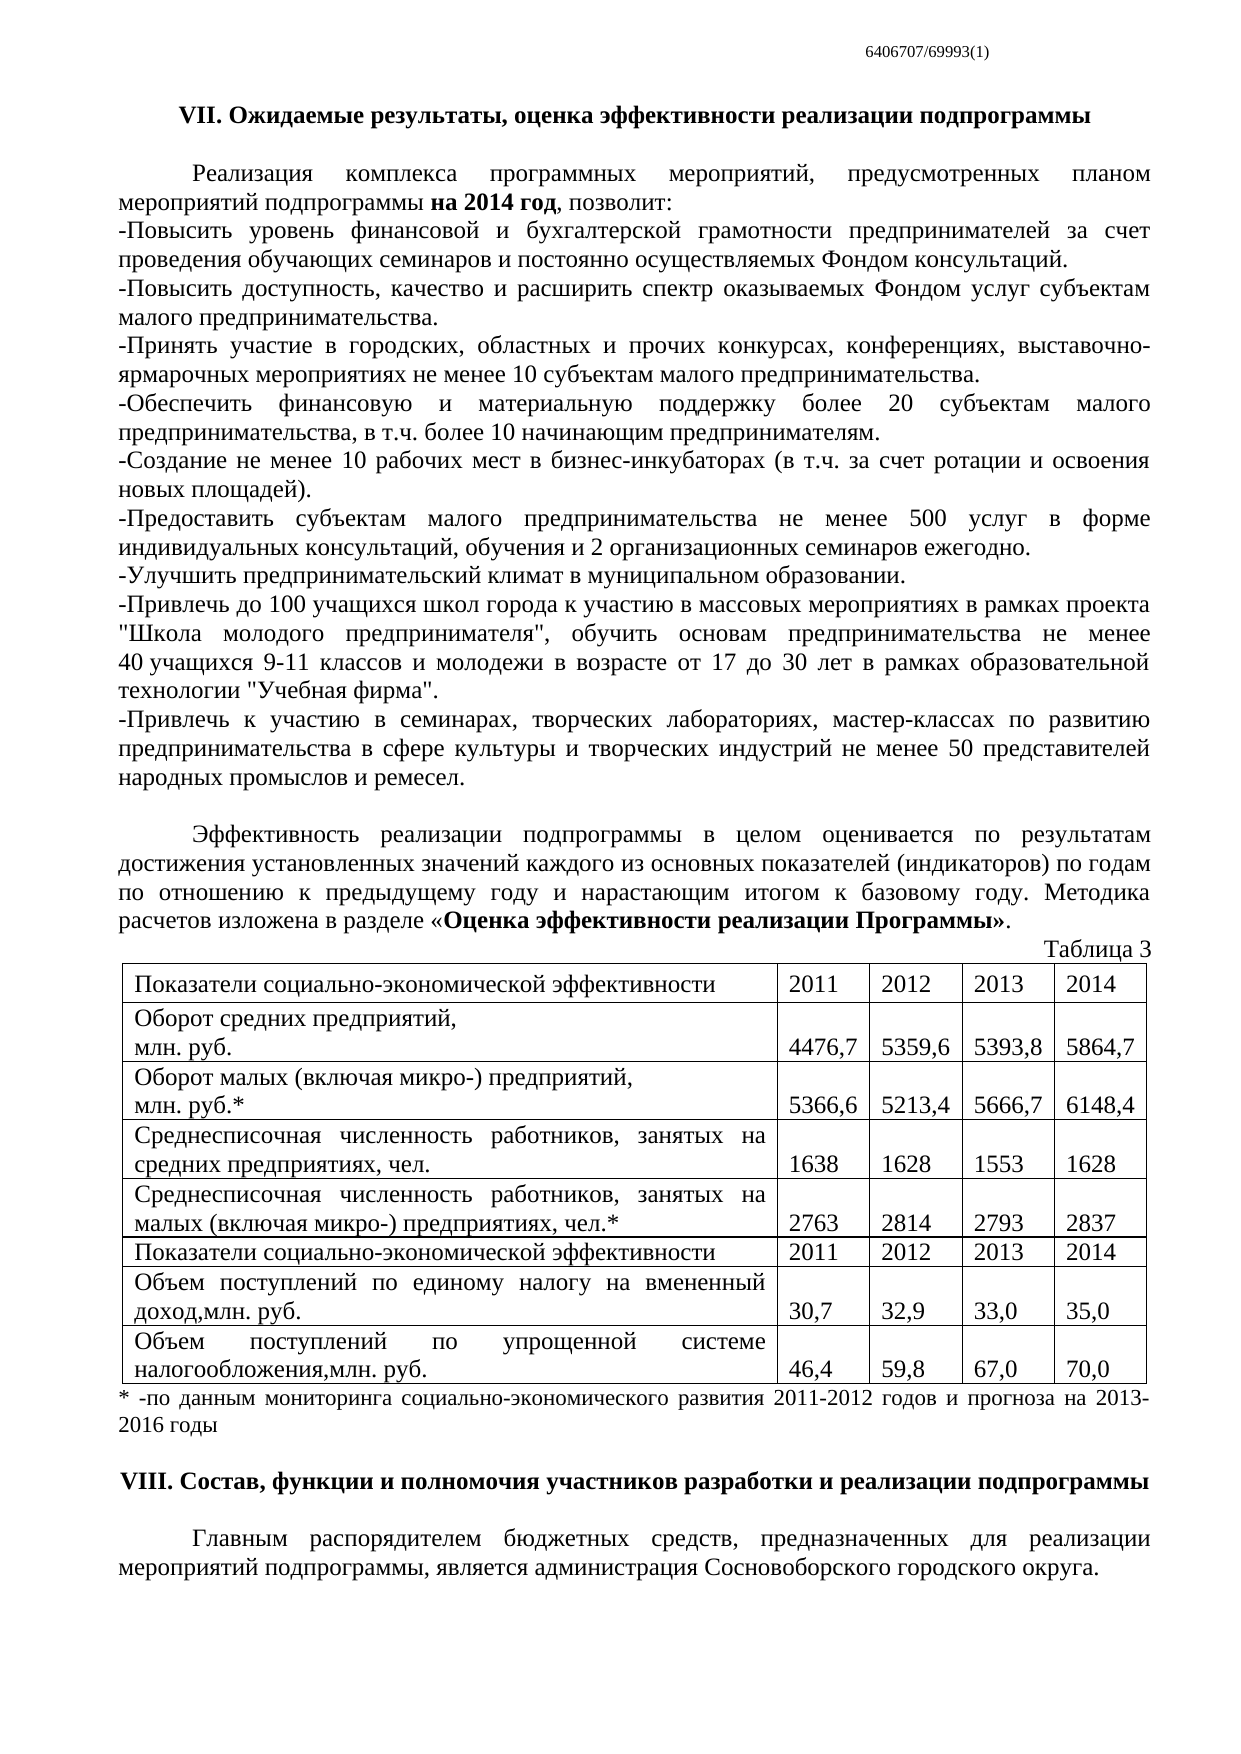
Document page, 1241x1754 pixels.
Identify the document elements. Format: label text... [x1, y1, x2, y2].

text -Улучшить предпринимательский климат в муниципальном образовании. [118, 560, 1152, 589]
text Эффективность реализации подпрограммы в целом оценивается по результатам достижения установленных значений каждого из основных показателей (индикаторов) по годам по отношению к предыдущему году и нарастающим итогом к базовому году. Методика расчетов изложена в разделе «Оценка эффективности реализации Программы». [118, 819, 1152, 934]
table_cell 2763 [778, 1179, 869, 1236]
table_cell Объем поступлений по упрощенной системе налогообложения,млн. руб. [123, 1326, 777, 1383]
table_cell Среднесписочная численность работников, занятых на средних предприятиях, чел. [123, 1120, 777, 1178]
table_cell 67,0 [963, 1326, 1054, 1383]
table_cell 4476,7 [778, 1003, 869, 1061]
table_cell 5366,6 [778, 1062, 869, 1119]
table_cell 1628 [870, 1120, 962, 1178]
text -Привлечь до 100 учащихся школ города к участию в массовых мероприятиях в рамках проекта "Школа молодого предпринимателя", обучить основам предпринимательства не менее 40 учащихся 9-11 классов и молодежи в возрасте от 17 до 30 лет в рамках образовательной технологии "Учебная фирма". [118, 589, 1152, 704]
subtitle VII. Ожидаемые результаты, оценка эффективности реализации подпрограммы [118, 100, 1152, 129]
table_cell 2837 [1055, 1179, 1146, 1236]
table_cell 1638 [778, 1120, 869, 1178]
table_cell 2011 [778, 1238, 869, 1266]
table_header Показатели социально-экономической эффективности [123, 964, 777, 1002]
text * -по данным мониторинга социально-экономического развития 2011-2012 годов и прогноза на 2013-2016 годы [118, 1384, 1152, 1437]
table_cell 2012 [870, 1238, 962, 1266]
table_cell 2814 [870, 1179, 962, 1236]
table_header 2012 [870, 964, 962, 1002]
table_cell 5213,4 [870, 1062, 962, 1119]
text Главным распорядителем бюджетных средств, предназначенных для реализации мероприятий подпрограммы, является администрация Сосновоборского городского округа. [118, 1523, 1152, 1581]
table_cell 5393,8 [963, 1003, 1054, 1061]
table_header 2013 [963, 964, 1054, 1002]
table_cell 1628 [1055, 1120, 1146, 1178]
table_cell Показатели социально-экономической эффективности [123, 1238, 777, 1266]
text -Привлечь к участию в семинарах, творческих лабораториях, мастер-классах по развитию предпринимательства в сфере культуры и творческих индустрий не менее 50 представителей народных промыслов и ремесел. [118, 704, 1152, 790]
text -Повысить уровень финансовой и бухгалтерской грамотности предпринимателей за счет проведения обучающих семинаров и постоянно осуществляемых Фондом консультаций. [118, 215, 1152, 273]
table_cell 2793 [963, 1179, 1054, 1236]
text Таблица 3 [118, 934, 1152, 963]
subtitle VIII. Состав, функции и полномочия участников разработки и реализации подпрограммы [118, 1466, 1152, 1494]
table_cell 2013 [963, 1238, 1054, 1266]
table_cell 5864,7 [1055, 1003, 1146, 1061]
text -Предоставить субъектам малого предпринимательства не менее 500 услуг в форме индивидуальных консультаций, обучения и 2 организационных семинаров ежегодно. [118, 503, 1152, 560]
table_cell 2014 [1055, 1238, 1146, 1266]
table_cell 1553 [963, 1120, 1054, 1178]
table_header 2011 [778, 964, 869, 1002]
table_cell 35,0 [1055, 1267, 1146, 1325]
text Реализация комплекса программных мероприятий, предусмотренных планом мероприятий подпрограммы на 2014 год, позволит: [118, 158, 1152, 215]
text -Обеспечить финансовую и материальную поддержку более 20 субъектам малого предпринимательства, в т.ч. более 10 начинающим предпринимателям. [118, 388, 1152, 445]
table_cell Оборот малых (включая микро-) предприятий, млн. руб.* [123, 1062, 777, 1119]
table_cell 30,7 [778, 1267, 869, 1325]
table_cell 32,9 [870, 1267, 962, 1325]
table_cell 59,8 [870, 1326, 962, 1383]
table_cell 6148,4 [1055, 1062, 1146, 1119]
table_cell Среднесписочная численность работников, занятых на малых (включая микро-) предприятиях, чел.* [123, 1179, 777, 1236]
table_cell Оборот средних предприятий, млн. руб. [123, 1003, 777, 1061]
text -Создание не менее 10 рабочих мест в бизнес-инкубаторах (в т.ч. за счет ротации и освоения новых площадей). [118, 445, 1152, 503]
table_cell 5359,6 [870, 1003, 962, 1061]
table_cell 46,4 [778, 1326, 869, 1383]
text -Принять участие в городских, областных и прочих конкурсах, конференциях, выставочно-ярмарочных мероприятиях не менее 10 субъектам малого предпринимательства. [118, 330, 1152, 388]
text -Повысить доступность, качество и расширить спектр оказываемых Фондом услуг субъектам малого предпринимательства. [118, 273, 1152, 330]
table_cell 33,0 [963, 1267, 1054, 1325]
table_header 2014 [1055, 964, 1146, 1002]
table_cell 70,0 [1055, 1326, 1146, 1383]
table_cell 5666,7 [963, 1062, 1054, 1119]
table_cell Объем поступлений по единому налогу на вмененный доход,млн. руб. [123, 1267, 777, 1325]
